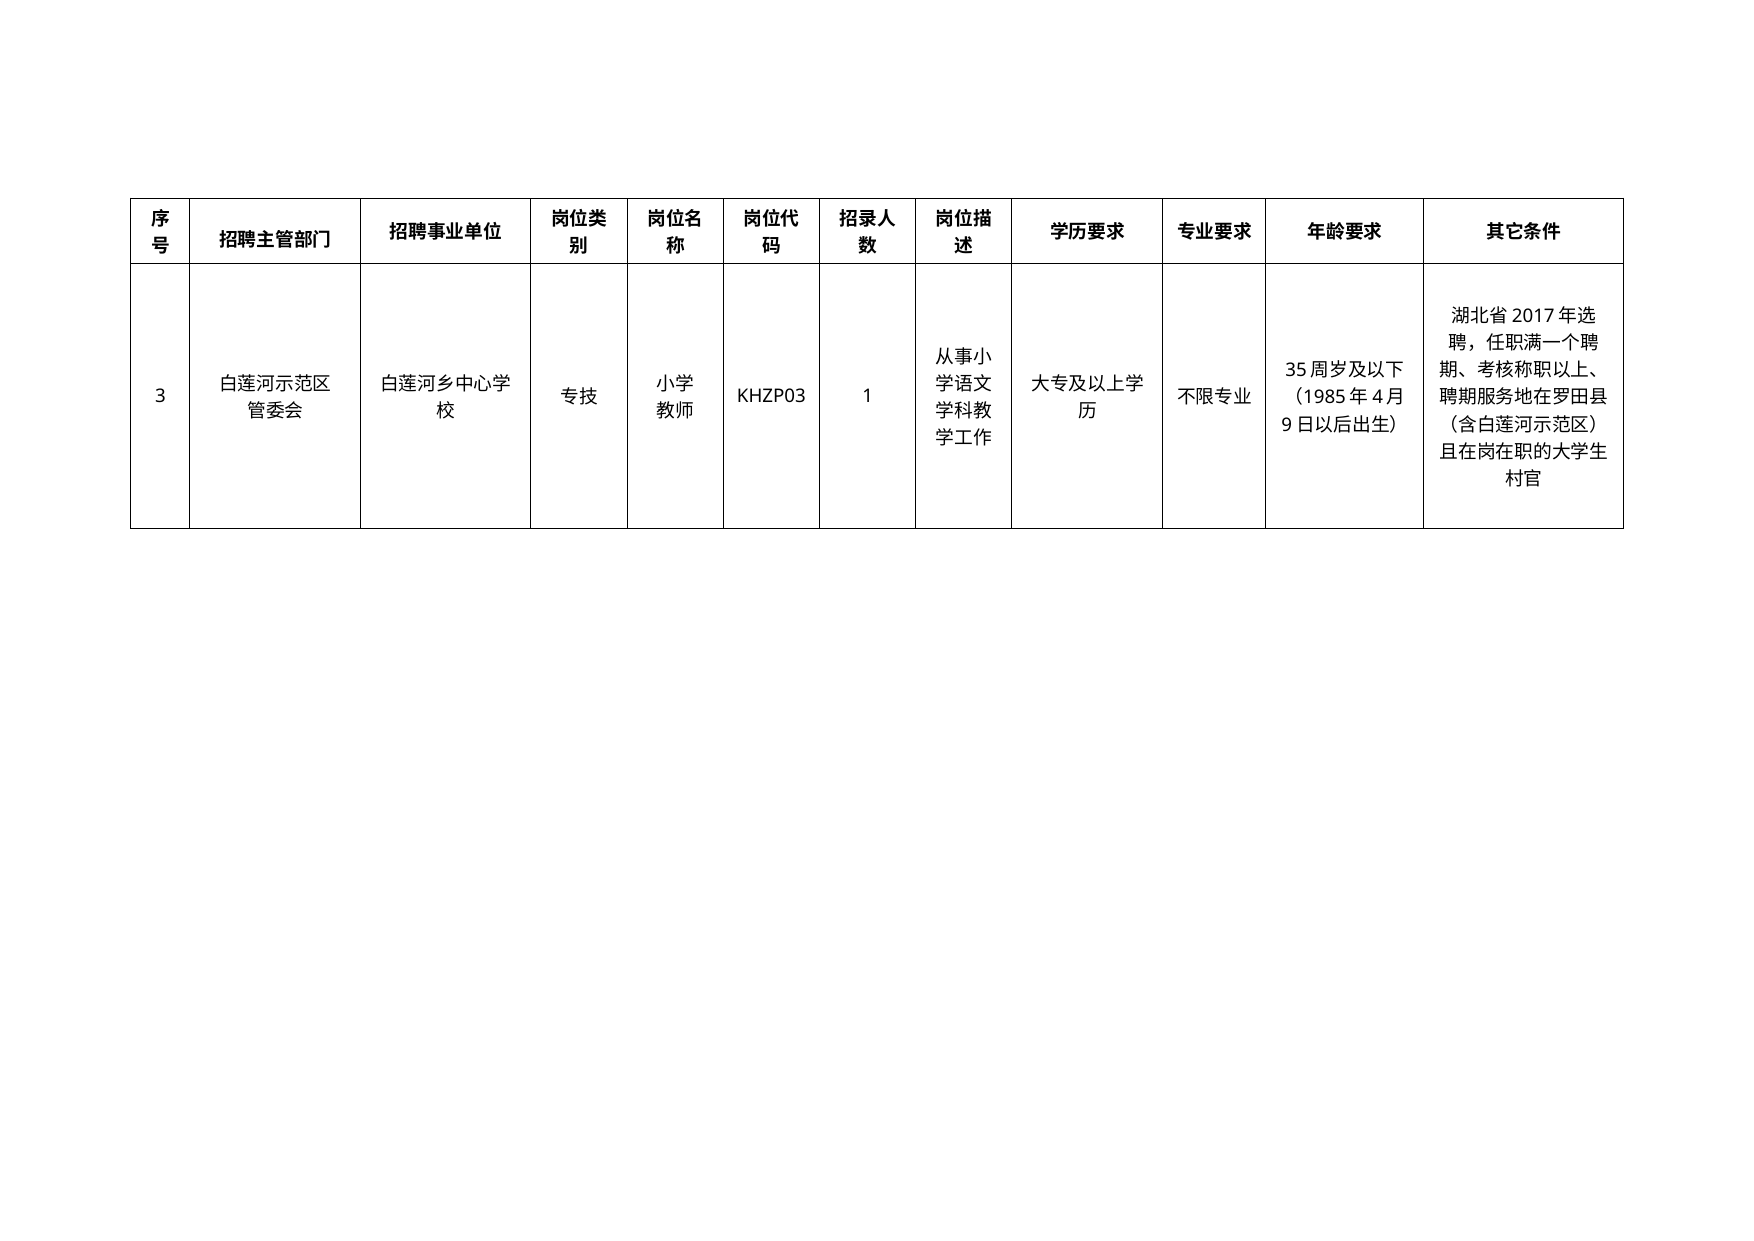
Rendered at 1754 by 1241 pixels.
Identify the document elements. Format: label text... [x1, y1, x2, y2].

table_header 招聘主管部门 [190, 199, 360, 262]
table_cell 白莲河乡中心学校 [361, 264, 530, 528]
table_header 岗位代码 [724, 199, 819, 262]
table_cell 1 [820, 264, 915, 528]
table_cell 专技 [531, 264, 627, 528]
table_header 岗位名称 [628, 199, 723, 262]
table_header 岗位类别 [531, 199, 627, 262]
table_header 招聘事业单位 [361, 199, 530, 262]
table_header 专业要求 [1163, 199, 1265, 262]
table_cell 3 [131, 264, 189, 528]
table_header 岗位描述 [916, 199, 1011, 262]
table_cell 白莲河示范区 管委会 [190, 264, 360, 528]
table_header 学历要求 [1012, 199, 1162, 262]
table_cell KHZP03 [724, 264, 819, 528]
table_cell 不限专业 [1163, 264, 1265, 528]
table_header 年龄要求 [1266, 199, 1423, 262]
table_cell 35周岁及以下（1985年4月 9日以后出生） [1266, 264, 1423, 528]
table_header 序号 [131, 199, 189, 262]
table_cell 大专及以上学历 [1012, 264, 1162, 528]
table_header 其它条件 [1424, 199, 1623, 262]
table_header 招录人数 [820, 199, 915, 262]
table_cell 从事小学语文学科教学工作 [916, 264, 1011, 528]
table_cell 小学 教师 [628, 264, 723, 528]
table_cell 湖北省2017年选聘，任职满一个聘期、考核称职以上、聘期服务地在罗田县（含白莲河示范区）且在岗在职的大学生村官 [1424, 264, 1623, 528]
